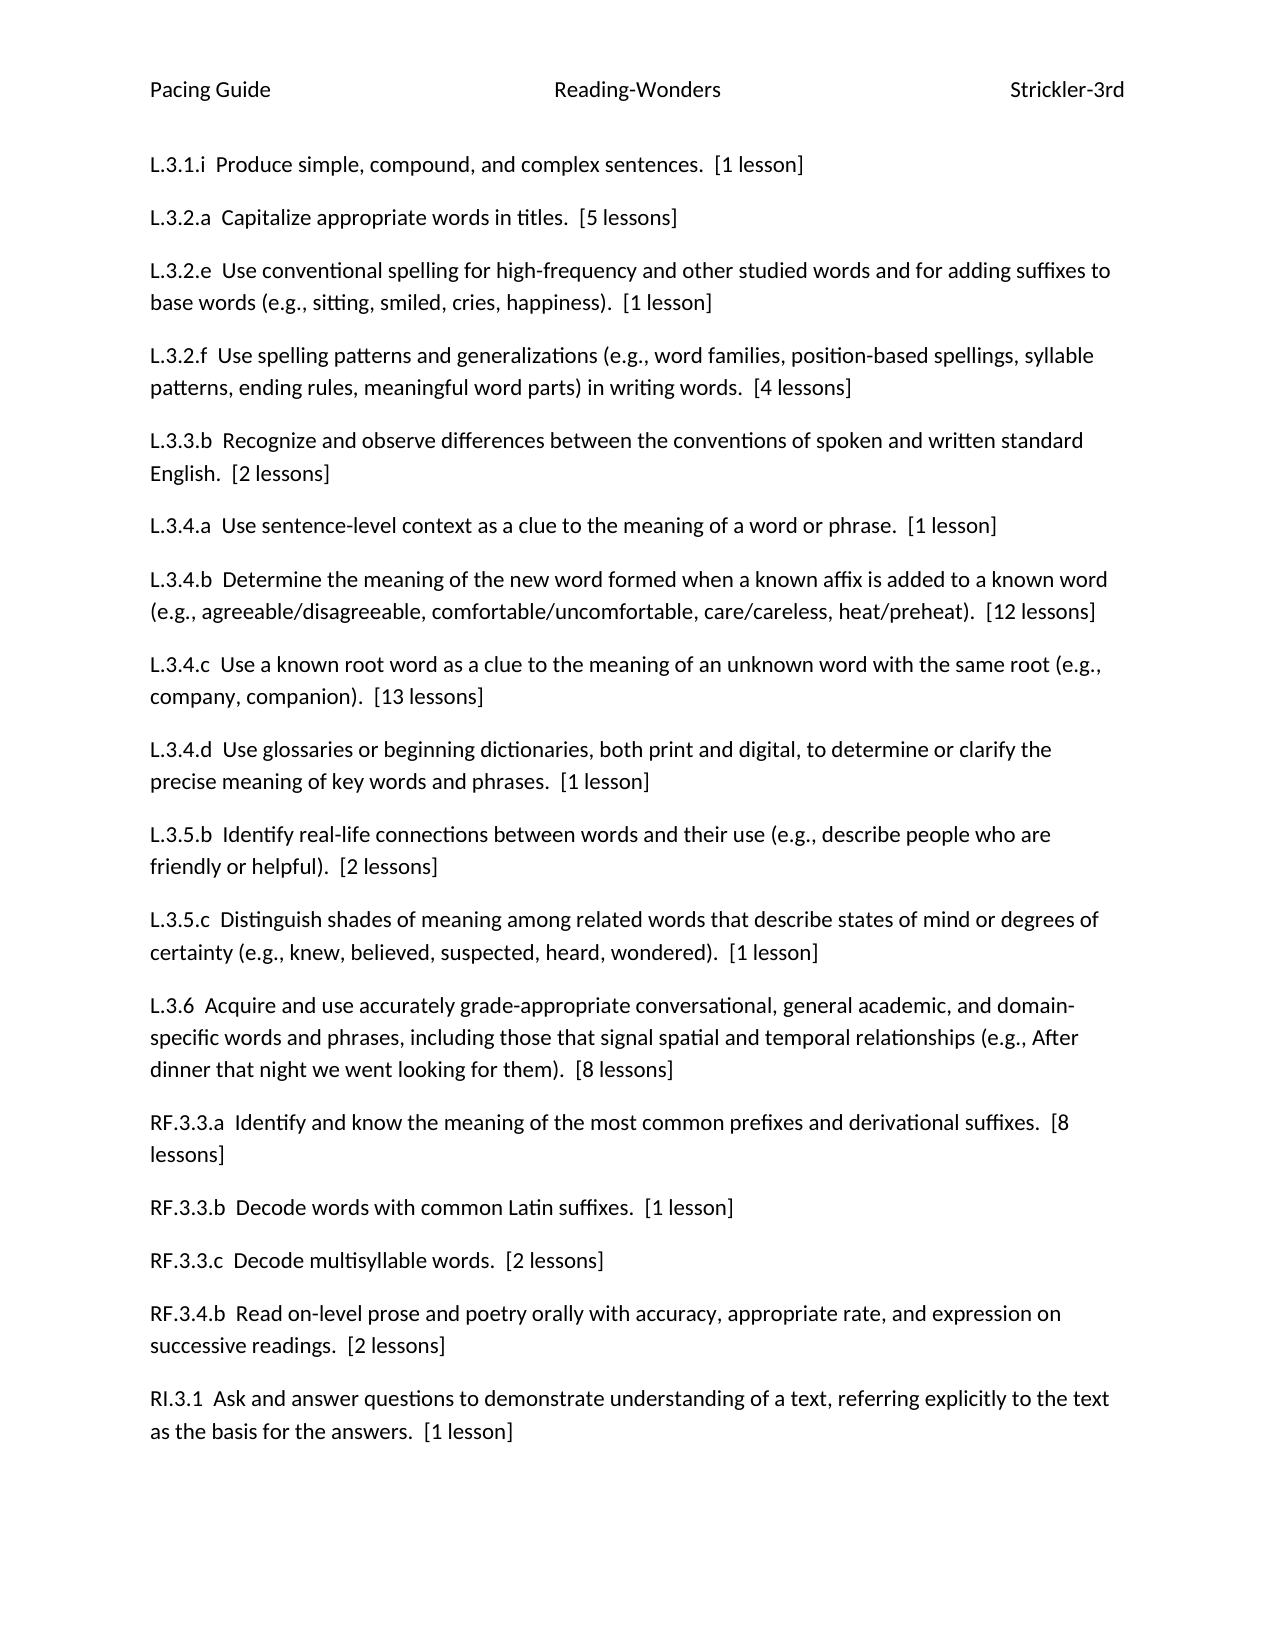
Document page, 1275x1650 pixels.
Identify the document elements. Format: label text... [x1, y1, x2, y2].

text L.3.2.a Capitalize appropriate words in titles. [5 lessons] [150, 203, 1125, 231]
text L.3.3.b Recognize and observe differences between the conventions of spoken and written standard English. [2 lessons] [150, 426, 1125, 487]
text RI.3.1 Ask and answer questions to demonstrate understanding of a text, referring explicitly to the text as the basis for the answers. [1 lesson] [150, 1384, 1125, 1445]
text L.3.4.b Determine the meaning of the new word formed when a known affix is added to a known word (e.g., agreeable/disagreeable, comfortable/uncomfortable, care/careless, heat/preheat). [12 lessons] [150, 565, 1125, 625]
text L.3.4.a Use sentence-level context as a clue to the meaning of a word or phrase. [1 lesson] [150, 512, 1125, 540]
text L.3.2.f Use spelling patterns and generalizations (e.g., word families, position-based spellings, syllable patterns, ending rules, meaningful word parts) in writing words. [4 lessons] [150, 341, 1125, 401]
text RF.3.3.a Identify and know the meaning of the most common prefixes and derivational suffixes. [8 lessons] [150, 1108, 1125, 1168]
text L.3.4.c Use a known root word as a clue to the meaning of an unknown word with the same root (e.g., company, companion). [13 lessons] [150, 650, 1125, 710]
text L.3.5.b Identify real-life connections between words and their use (e.g., describe people who are friendly or helpful). [2 lessons] [150, 820, 1125, 881]
text RF.3.3.c Decode multisyllable words. [2 lessons] [150, 1246, 1125, 1274]
text L.3.1.i Produce simple, compound, and complex sentences. [1 lesson] [150, 150, 1125, 178]
text L.3.2.e Use conventional spelling for high-frequency and other studied words and for adding suffixes to base words (e.g., sitting, smiled, cries, happiness). [1 lesson] [150, 256, 1125, 316]
text RF.3.3.b Decode words with common Latin suffixes. [1 lesson] [150, 1193, 1125, 1221]
text L.3.5.c Distinguish shades of meaning among related words that describe states of mind or degrees of certainty (e.g., knew, believed, suspected, heard, wondered). [1 lesson] [150, 906, 1125, 966]
text RF.3.4.b Read on-level prose and poetry orally with accuracy, appropriate rate, and expression on successive readings. [2 lessons] [150, 1299, 1125, 1359]
text L.3.4.d Use glossaries or beginning dictionaries, both print and digital, to determine or clarify the precise meaning of key words and phrases. [1 lesson] [150, 735, 1125, 795]
text L.3.6 Acquire and use accurately grade-appropriate conversational, general academic, and domain-specific words and phrases, including those that signal spatial and temporal relationships (e.g., After dinner that night we went looking for them). [8 lessons] [150, 991, 1125, 1083]
